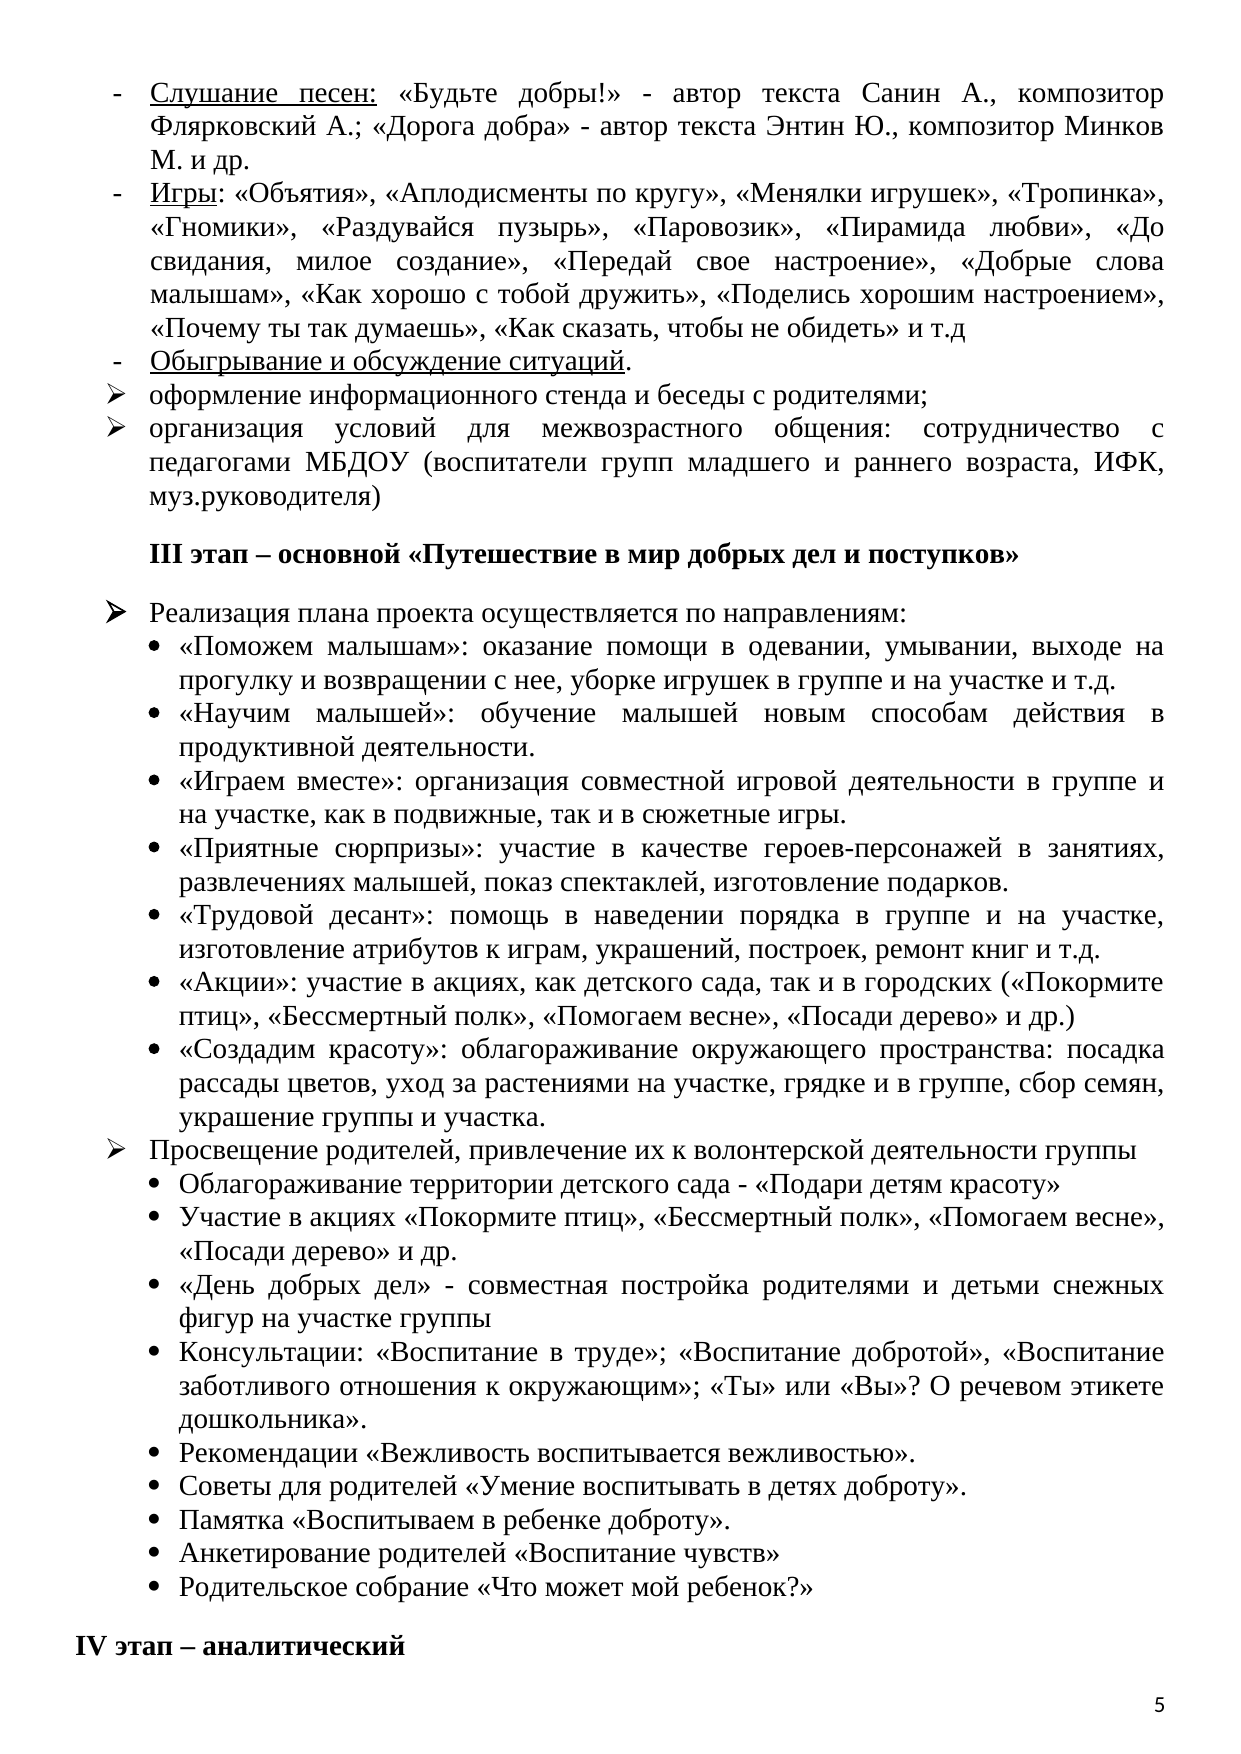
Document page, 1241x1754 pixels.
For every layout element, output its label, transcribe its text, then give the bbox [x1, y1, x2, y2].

list Обыгрывание и обсуждение ситуаций. [112, 343, 1165, 377]
text IV этап – аналитический [75, 1628, 1165, 1661]
list «Трудовой десант»: помощь в наведении порядка в группе и на участке, изготовление атрибутов к играм, украшений, построек, ремонт книг и т.д. [149, 897, 1165, 964]
list Просвещение родителей, привлечение их к волонтерской деятельности группы [104, 1132, 1165, 1166]
list Игры: «Объятия», «Аплодисменты по кругу», «Менялки игрушек», «Тропинка», «Гномики», «Раздувайся пузырь», «Паровозик», «Пирамида любви», «До свидания, милое создание», «Передай свое настроение», «Добрые слова малышам», «Как хорошо с тобой дружить», «Поделись хорошим настроением», «Почему ты так думаешь», «Как сказать, чтобы не обидеть» и т.д [112, 176, 1165, 343]
list Памятка «Воспитываем в ребенке доброту». [149, 1502, 1165, 1536]
list организация условий для межвозрастного общения: сотрудничество с педагогами МБДОУ (воспитатели групп младшего и раннего возраста, ИФК, муз.руководителя) [104, 411, 1165, 511]
list Консультации: «Воспитание в труде»; «Воспитание добротой», «Воспитание заботливого отношения к окружающим»; «Ты» или «Вы»? О речевом этикете дошкольника». [149, 1334, 1165, 1435]
list «Акции»: участие в акциях, как детского сада, так и в городских («Покормите птиц», «Бессмертный полк», «Помогаем весне», «Посади дерево» и др.) [149, 964, 1165, 1032]
list «День добрых дел» - совместная постройка родителями и детьми снежных фигур на участке группы [149, 1267, 1165, 1334]
list «Приятные сюрпризы»: участие в качестве героев-персонажей в занятиях, развлечениях малышей, показ спектаклей, изготовление подарков. [149, 830, 1165, 897]
list «Играем вместе»: организация совместной игровой деятельности в группе и на участке, как в подвижные, так и в сюжетные игры. [149, 763, 1165, 830]
list «Создадим красоту»: облагораживание окружающего пространства: посадка рассады цветов, уход за растениями на участке, грядке и в группе, сбор семян, украшение группы и участка. [149, 1032, 1165, 1132]
text III этап – основной «Путешествие в мир добрых дел и поступков» [75, 536, 1165, 570]
list Реализация плана проекта осуществляется по направлениям: [104, 595, 1165, 628]
list оформление информационного стенда и беседы с родителями; [104, 377, 1165, 411]
list «Поможем малышам»: оказание помощи в одевании, умывании, выходе на прогулку и возвращении с нее, уборке игрушек в группе и на участке и т.д. [149, 628, 1165, 696]
list Анкетирование родителей «Воспитание чувств» [149, 1536, 1165, 1569]
list Участие в акциях «Покормите птиц», «Бессмертный полк», «Помогаем весне», «Посади дерево» и др. [149, 1199, 1165, 1267]
list Советы для родителей «Умение воспитывать в детях доброту». [149, 1468, 1165, 1502]
list «Научим малышей»: обучение малышей новым способам действия в продуктивной деятельности. [149, 696, 1165, 763]
list Родительское собрание «Что может мой ребенок?» [149, 1569, 1165, 1603]
list Слушание песен: «Будьте добры!» - автор текста Санин А., композитор Флярковский А.; «Дорога добра» - автор текста Энтин Ю., композитор Минков М. и др. [112, 75, 1165, 176]
list Рекомендации «Вежливость воспитывается вежливостью». [149, 1435, 1165, 1468]
list Облагораживание территории детского сада - «Подари детям красоту» [149, 1166, 1165, 1199]
